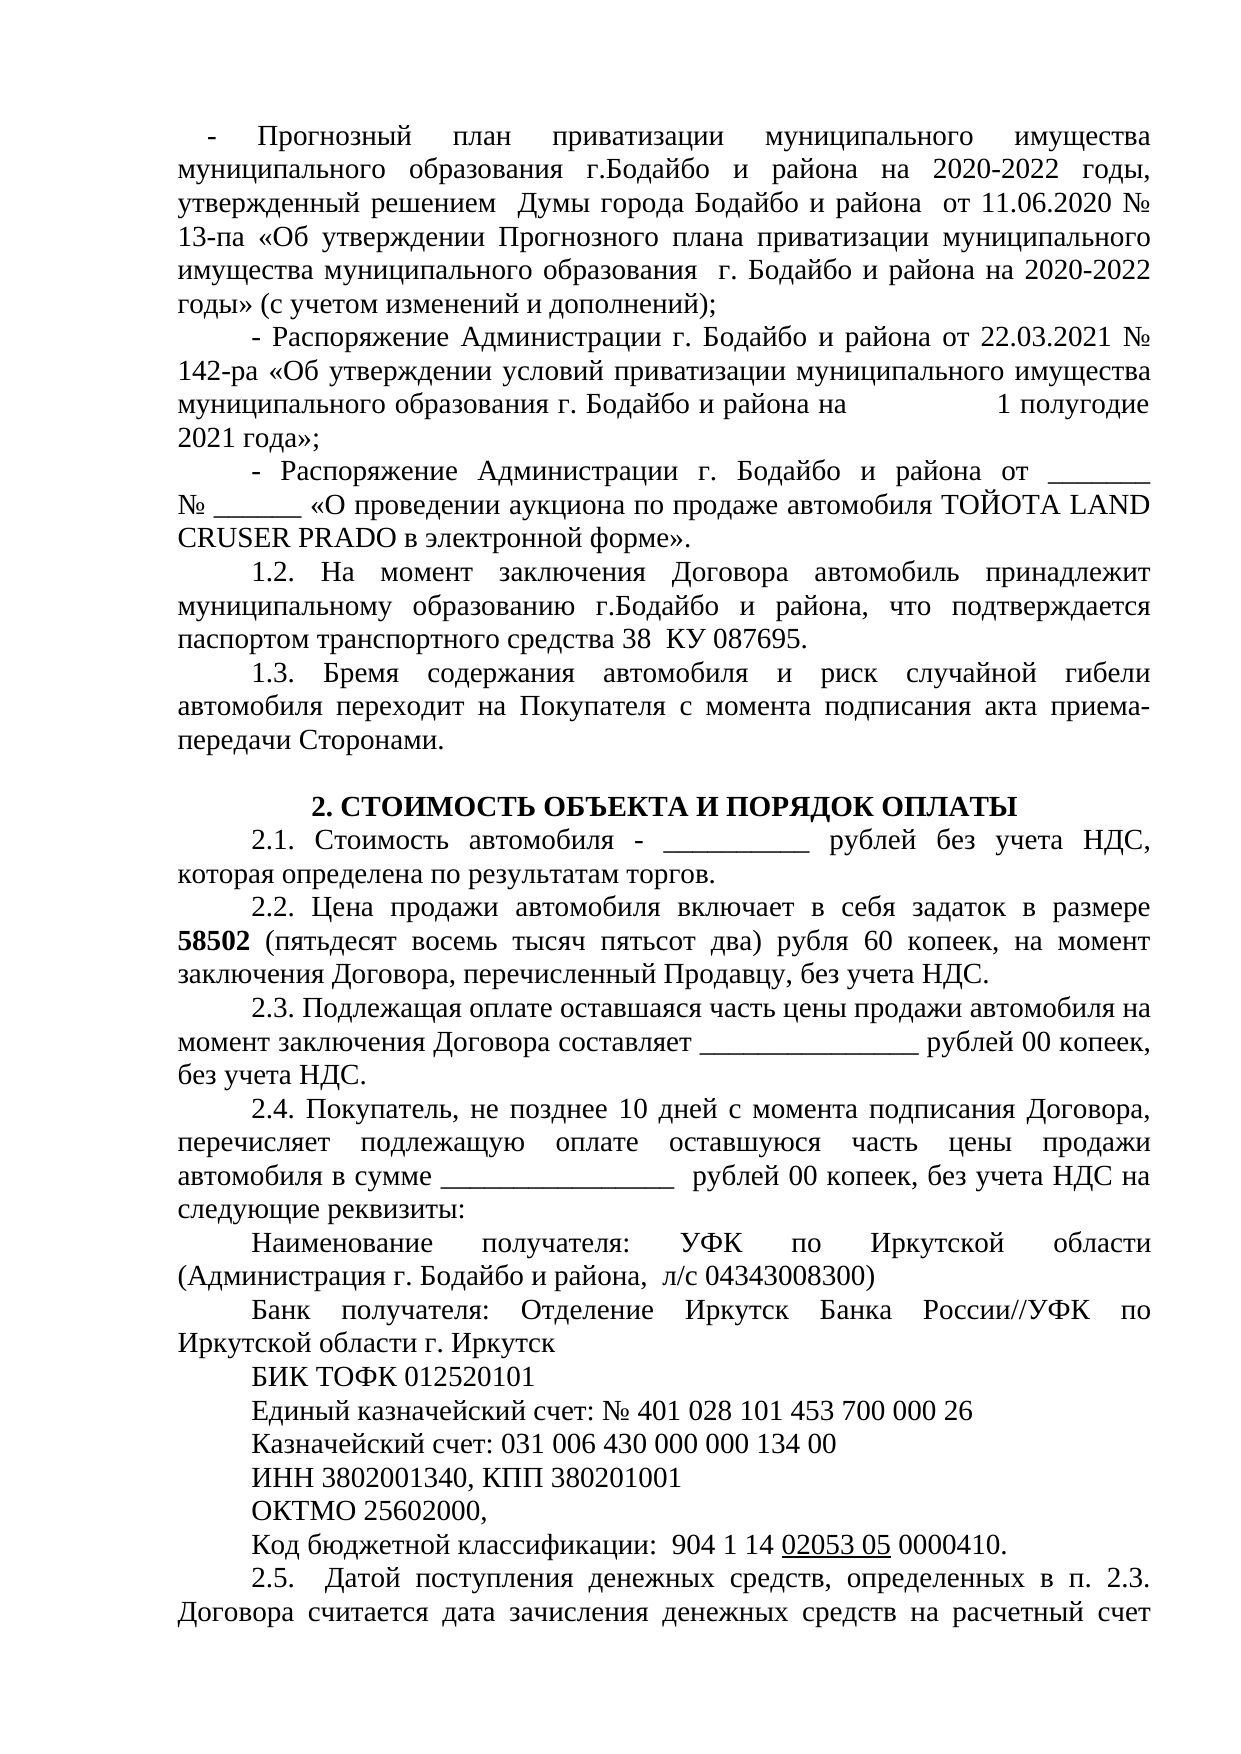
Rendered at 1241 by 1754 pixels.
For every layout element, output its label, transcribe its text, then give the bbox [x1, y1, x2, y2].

list 1.3. Бремя содержания автомобиля и риск случайной гибели автомобиля переходит на Покупателя с момента подписания акта приема-передачи Сторонами. [177, 655, 1152, 755]
text Банк получателя: Отделение Иркутск Банка России//УФК по Иркутской области г. Иркутск [177, 1292, 1152, 1359]
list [177, 1560, 1152, 1627]
text 2. СТОИМОСТЬ ОБЪЕКТА И ПОРЯДОК ОПЛАТЫ [177, 789, 1152, 822]
list Код бюджетной классификации: 904 1 14 02053 05 0000410. [177, 1527, 1152, 1560]
list 2.1. Стоимость автомобиля - __________ рублей без учета НДС, которая определена по результатам торгов. [177, 822, 1152, 889]
text Наименование получателя: УФК по Иркутской области (Администрация г. Бодайбо и района, л/с 04343008300) [177, 1225, 1152, 1292]
text - Прогнозный план приватизации муниципального имущества муниципального образования г.Бодайбо и района на 2020-2022 годы, утвержденный решением Думы города Бодайбо и района от 11.06.2020 № 13-па «Об утверждении Прогнозного плана приватизации муниципального имущества муниципального образования г. Бодайбо и района на 2020-2022 годы» (с учетом изменений и дополнений); [177, 118, 1152, 319]
list 1.2. На момент заключения Договора автомобиль принадлежит муниципальному образованию г.Бодайбо и района, что подтверждается паспортом транспортного средства 38 КУ 087695. [177, 554, 1152, 655]
list 2.2. Цена продажи автомобиля включает в себя задаток в размере 58502 (пятьдесят восемь тысяч пятьсот два) рубля 60 копеек, на момент заключения Договора, перечисленный Продавцу, без учета НДС. [177, 889, 1152, 990]
text - Распоряжение Администрации г. Бодайбо и района от 22.03.2021 № 142-ра «Об утверждении условий приватизации муниципального имущества муниципального образования г. Бодайбо и района на 1 полугодие 2021 года»; [177, 319, 1152, 453]
text - Распоряжение Администрации г. Бодайбо и района от _______ № ______ «О проведении аукциона по продаже автомобиля ТОЙОТА LAND CRUSER PRADO в электронной форме». [177, 453, 1152, 554]
text БИК ТОФК 012520101 [177, 1359, 1152, 1393]
text ОКТМО 25602000, [177, 1493, 1152, 1527]
text ИНН 3802001340, КПП 380201001 [177, 1460, 1152, 1493]
list 2.3. Подлежащая оплате оставшаяся часть цены продажи автомобиля на момент заключения Договора составляет _______________ рублей 00 копеек, без учета НДС. [177, 990, 1152, 1091]
text Казначейский счет: 031 006 430 000 000 134 00 [177, 1426, 1152, 1460]
text Единый казначейский счет: № 401 028 101 453 700 000 26 [177, 1393, 1152, 1426]
list 2.4. Покупатель, не позднее 10 дней с момента подписания Договора, перечисляет подлежащую оплате оставшуюся часть цены продажи автомобиля в сумме ________________ рублей 00 копеек, без учета НДС на следующие реквизиты: [177, 1091, 1152, 1225]
